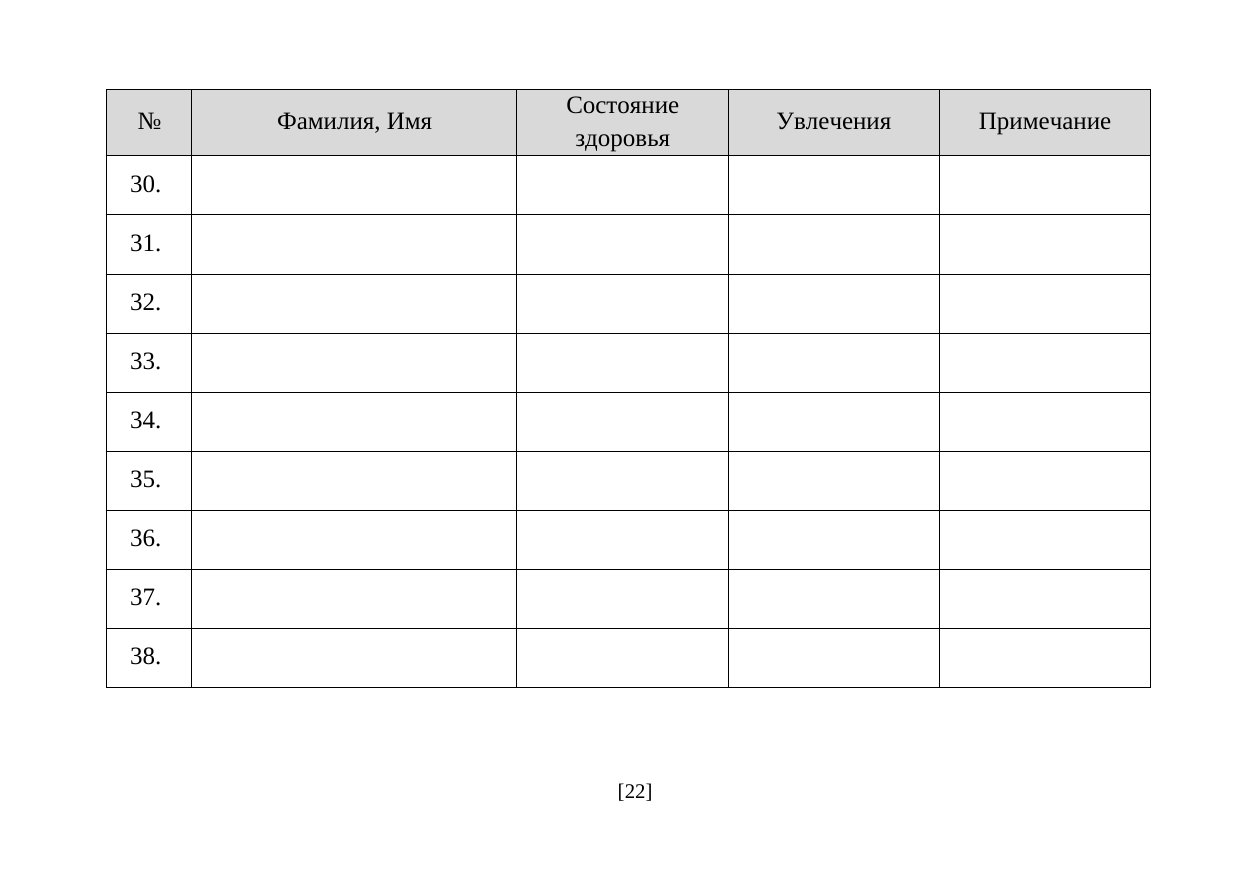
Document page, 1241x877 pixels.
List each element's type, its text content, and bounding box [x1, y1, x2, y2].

table_cell [729, 511, 939, 569]
table_cell [729, 393, 939, 451]
table_cell [192, 334, 516, 392]
table_header Увлечения [729, 90, 939, 155]
table_cell [192, 275, 516, 332]
table_cell [940, 156, 1150, 214]
table_cell [729, 334, 939, 392]
table_cell [729, 452, 939, 510]
table_cell [729, 215, 939, 273]
table_cell [517, 511, 728, 569]
table_cell [107, 570, 191, 628]
table_cell [517, 570, 728, 628]
table_cell [940, 215, 1150, 273]
table_cell [517, 215, 728, 273]
table_cell [107, 511, 191, 569]
table_header Примечание [940, 90, 1150, 155]
table_cell [940, 511, 1150, 569]
table_header Фамилия, Имя [192, 90, 516, 155]
table_cell [517, 156, 728, 214]
table_cell [192, 156, 516, 214]
table_cell [192, 393, 516, 451]
table_cell [192, 629, 516, 687]
table_cell [729, 275, 939, 332]
table_cell [107, 393, 191, 451]
table_cell [940, 334, 1150, 392]
table_cell [107, 452, 191, 510]
table_cell [729, 629, 939, 687]
table_header Состояние здоровья [517, 90, 728, 155]
table_cell [940, 275, 1150, 332]
table_cell [192, 570, 516, 628]
table_cell [192, 511, 516, 569]
table_cell [107, 629, 191, 687]
table_cell [940, 570, 1150, 628]
table_cell [729, 156, 939, 214]
table_cell [517, 275, 728, 332]
table_cell [517, 334, 728, 392]
table_cell [517, 452, 728, 510]
table_cell [192, 215, 516, 273]
table_cell [107, 275, 191, 332]
table_cell [940, 629, 1150, 687]
table_cell [107, 156, 191, 214]
table_cell [729, 570, 939, 628]
table_header № [107, 90, 191, 155]
table_cell [107, 334, 191, 392]
table_cell [940, 452, 1150, 510]
table_cell [192, 452, 516, 510]
table_cell [517, 629, 728, 687]
table_cell [940, 393, 1150, 451]
table_cell [517, 393, 728, 451]
table_cell [107, 215, 191, 273]
